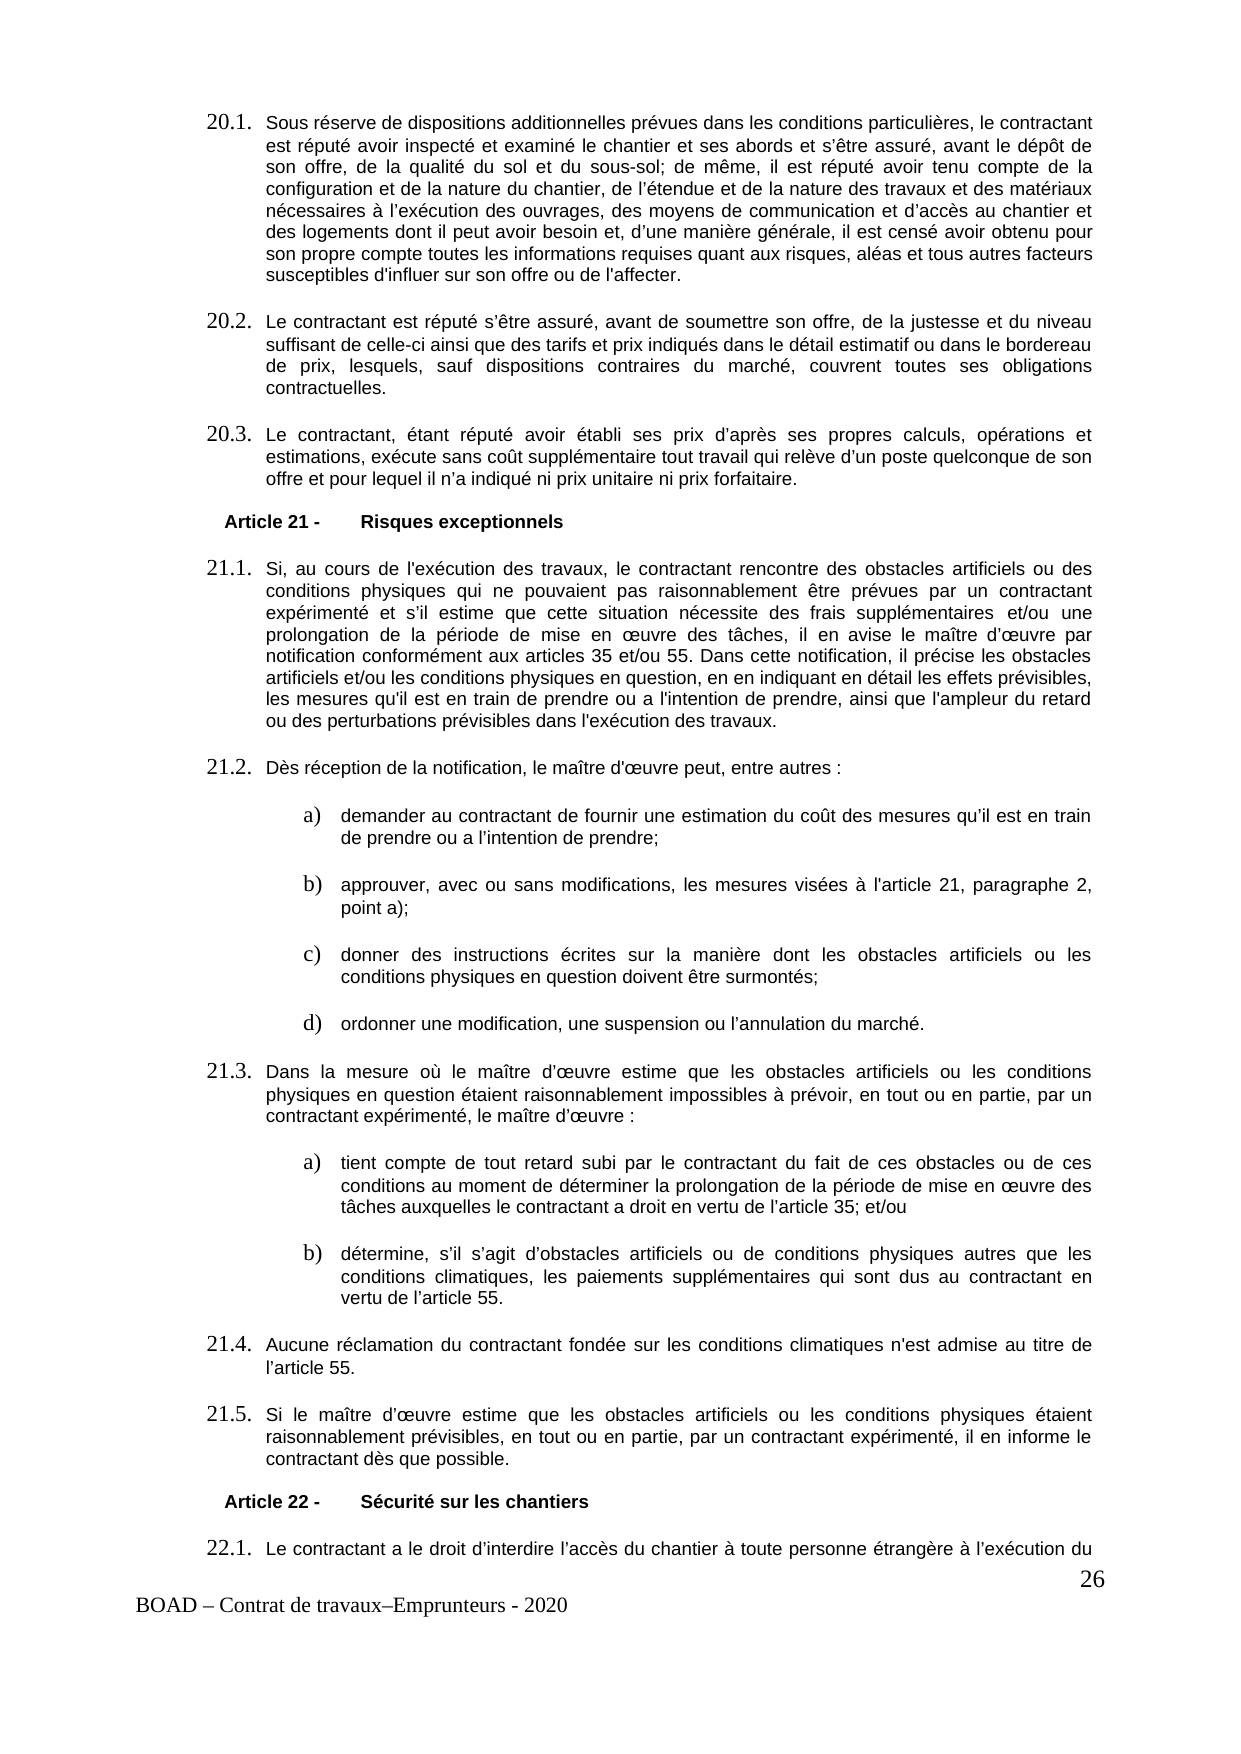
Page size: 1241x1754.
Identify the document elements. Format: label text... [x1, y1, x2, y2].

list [206, 1534, 1092, 1560]
list Le contractant, étant réputé avoir établi ses prix d’après ses propres calculs, opérations et estimations, exécute sans coût supplémentaire tout travail qui relève d’un poste quelconque de son offre et pour lequel il n’a indiqué ni prix unitaire ni prix forfaitaire. [206, 420, 1093, 489]
list Si le maître d’œuvre estime que les obstacles artificiels ou les conditions physiques étaient raisonnablement prévisibles, en tout ou en partie, par un contractant expérimenté, il en informe le contractant dès que possible. [206, 1400, 1092, 1469]
list demander au contractant de fournir une estimation du coût des mesures qu’il est en train de prendre ou a l’intention de prendre; [303, 801, 1092, 849]
subtitle Article 21 - Risques exceptionnels [224, 511, 1105, 532]
list Dès réception de la notification, le maître d'œuvre peut, entre autres : [206, 753, 1105, 779]
list Aucune réclamation du contractant fondée sur les conditions climatiques n'est admise au titre de l’article 55. [206, 1330, 1093, 1378]
list Sous réserve de dispositions additionnelles prévues dans les conditions particulières, le contractant est réputé avoir inspecté et examiné le chantier et ses abords et s’être assuré, avant le dépôt de son offre, de la qualité du sol et du sous-sol; de même, il est réputé avoir tenu compte de la configuration et de la nature du chantier, de l’étendue et de la nature des travaux et des matériaux nécessaires à l’exécution des ouvrages, des moyens de communication et d’accès au chantier et des logements dont il peut avoir besoin et, d’une manière générale, il est censé avoir obtenu pour son propre compte toutes les informations requises quant aux risques, aléas et tous autres facteurs susceptibles d'influer sur son offre ou de l'affecter. [206, 108, 1093, 286]
list Si, au cours de l'exécution des travaux, le contractant rencontre des obstacles artificiels ou des conditions physiques qui ne pouvaient pas raisonnablement être prévues par un contractant expérimenté et s’il estime que cette situation nécessite des frais supplémentaires et/ou une prolongation de la période de mise en œuvre des tâches, il en avise le maître d’œuvre par notification conformément aux articles 35 et/ou 55. Dans cette notification, il précise les obstacles artificiels et/ou les conditions physiques en question, en en indiquant en détail les effets prévisibles, les mesures qu'il est en train de prendre ou a l'intention de prendre, ainsi que l'ampleur du retard ou des perturbations prévisibles dans l'exécution des travaux. [206, 554, 1092, 731]
list ordonner une modification, une suspension ou l’annulation du marché. [303, 1009, 1105, 1036]
list Dans la mesure où le maître d’œuvre estime que les obstacles artificiels ou les conditions physiques en question étaient raisonnablement impossibles à prévoir, en tout ou en partie, par un contractant expérimenté, le maître d’œuvre : [206, 1057, 1092, 1127]
list tient compte de tout retard subi par le contractant du fait de ces obstacles ou de ces conditions au moment de déterminer la prolongation de la période de mise en œuvre des tâches auxquelles le contractant a droit en vertu de l’article 35; et/ou [303, 1148, 1092, 1218]
list détermine, s’il s’agit d’obstacles artificiels ou de conditions physiques autres que les conditions climatiques, les paiements supplémentaires qui sont dus au contractant en vertu de l’article 55. [303, 1239, 1093, 1309]
list Le contractant est réputé s’être assuré, avant de soumettre son offre, de la justesse et du niveau suffisant de celle-ci ainsi que des tarifs et prix indiqués dans le détail estimatif ou dans le bordereau de prix, lesquels, sauf dispositions contraires du marché, couvrent toutes ses obligations contractuelles. [206, 307, 1093, 398]
list approuver, avec ou sans modifications, les mesures visées à l'article 21, paragraphe 2, point a); [303, 870, 1093, 918]
subtitle Article 22 - Sécurité sur les chantiers [224, 1491, 1105, 1512]
list donner des instructions écrites sur la manière dont les obstacles artificiels ou les conditions physiques en question doivent être surmontés; [303, 940, 1092, 988]
